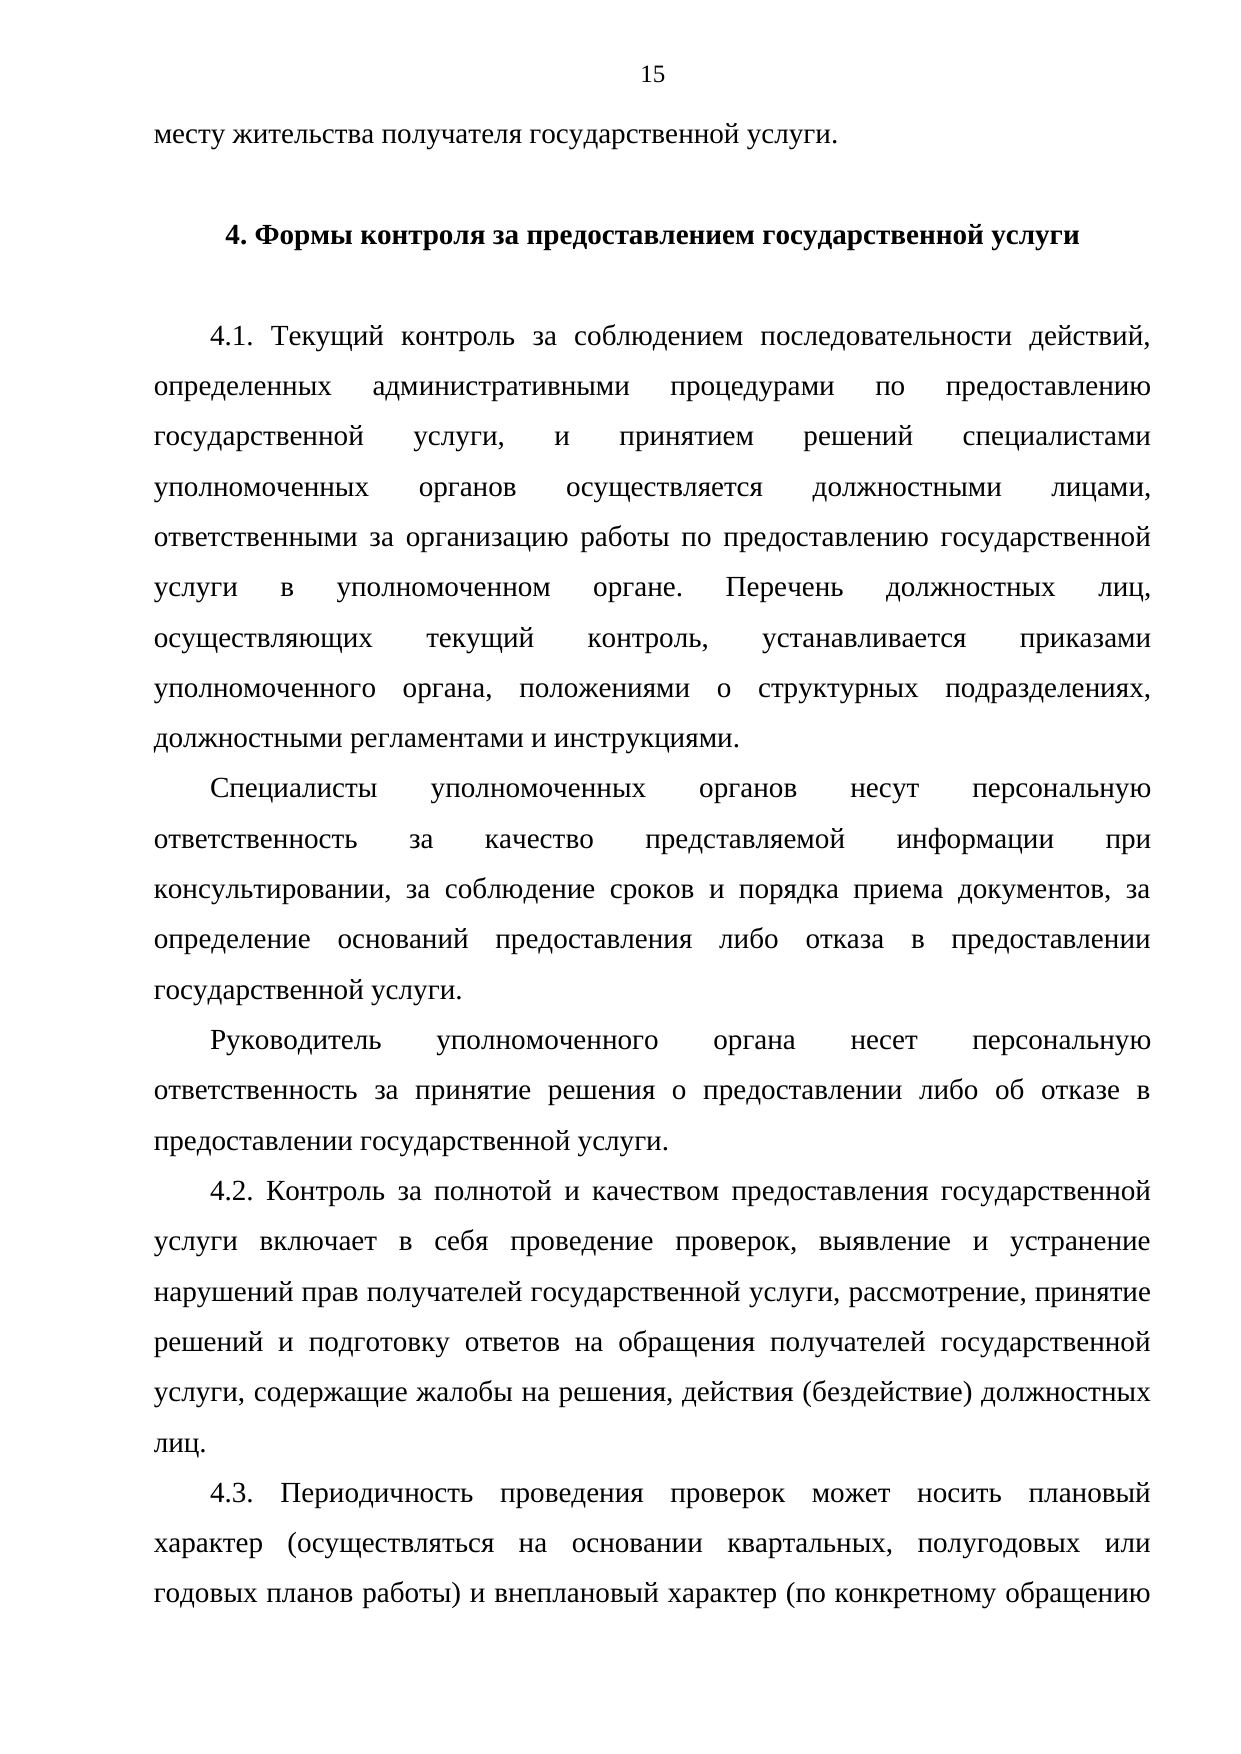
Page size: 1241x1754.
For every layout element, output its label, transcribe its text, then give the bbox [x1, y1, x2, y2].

text 4. Формы контроля за предоставлением государственной услуги [153, 217, 1152, 251]
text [153, 117, 1152, 150]
text Специалисты уполномоченных органов несут персональную ответственность за качество представляемой информации при консультировании, за соблюдение сроков и порядка приема документов, за определение оснований предоставления либо отказа в предоставлении государственной услуги. [153, 771, 1152, 1005]
text 4.2. Контроль за полнотой и качеством предоставления государственной услуги включает в себя проведение проверок, выявление и устранение нарушений прав получателей государственной услуги, рассмотрение, принятие решений и подготовку ответов на обращения получателей государственной услуги, содержащие жалобы на решения, действия (бездействие) должностных лиц. [153, 1173, 1152, 1458]
text 4.1. Текущий контроль за соблюдением последовательности действий, определенных административными процедурами по предоставлению государственной услуги, и принятием решений специалистами уполномоченных органов осуществляется должностными лицами, ответственными за организацию работы по предоставлению государственной услуги в уполномоченном органе. Перечень должностных лиц, осуществляющих текущий контроль, устанавливается приказами уполномоченного органа, положениями о структурных подразделениях, должностными регламентами и инструкциями. [153, 318, 1152, 754]
text Руководитель уполномоченного органа несет персональную ответственность за принятие решения о предоставлении либо об отказе в предоставлении государственной услуги. [153, 1022, 1152, 1156]
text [153, 1475, 1152, 1609]
